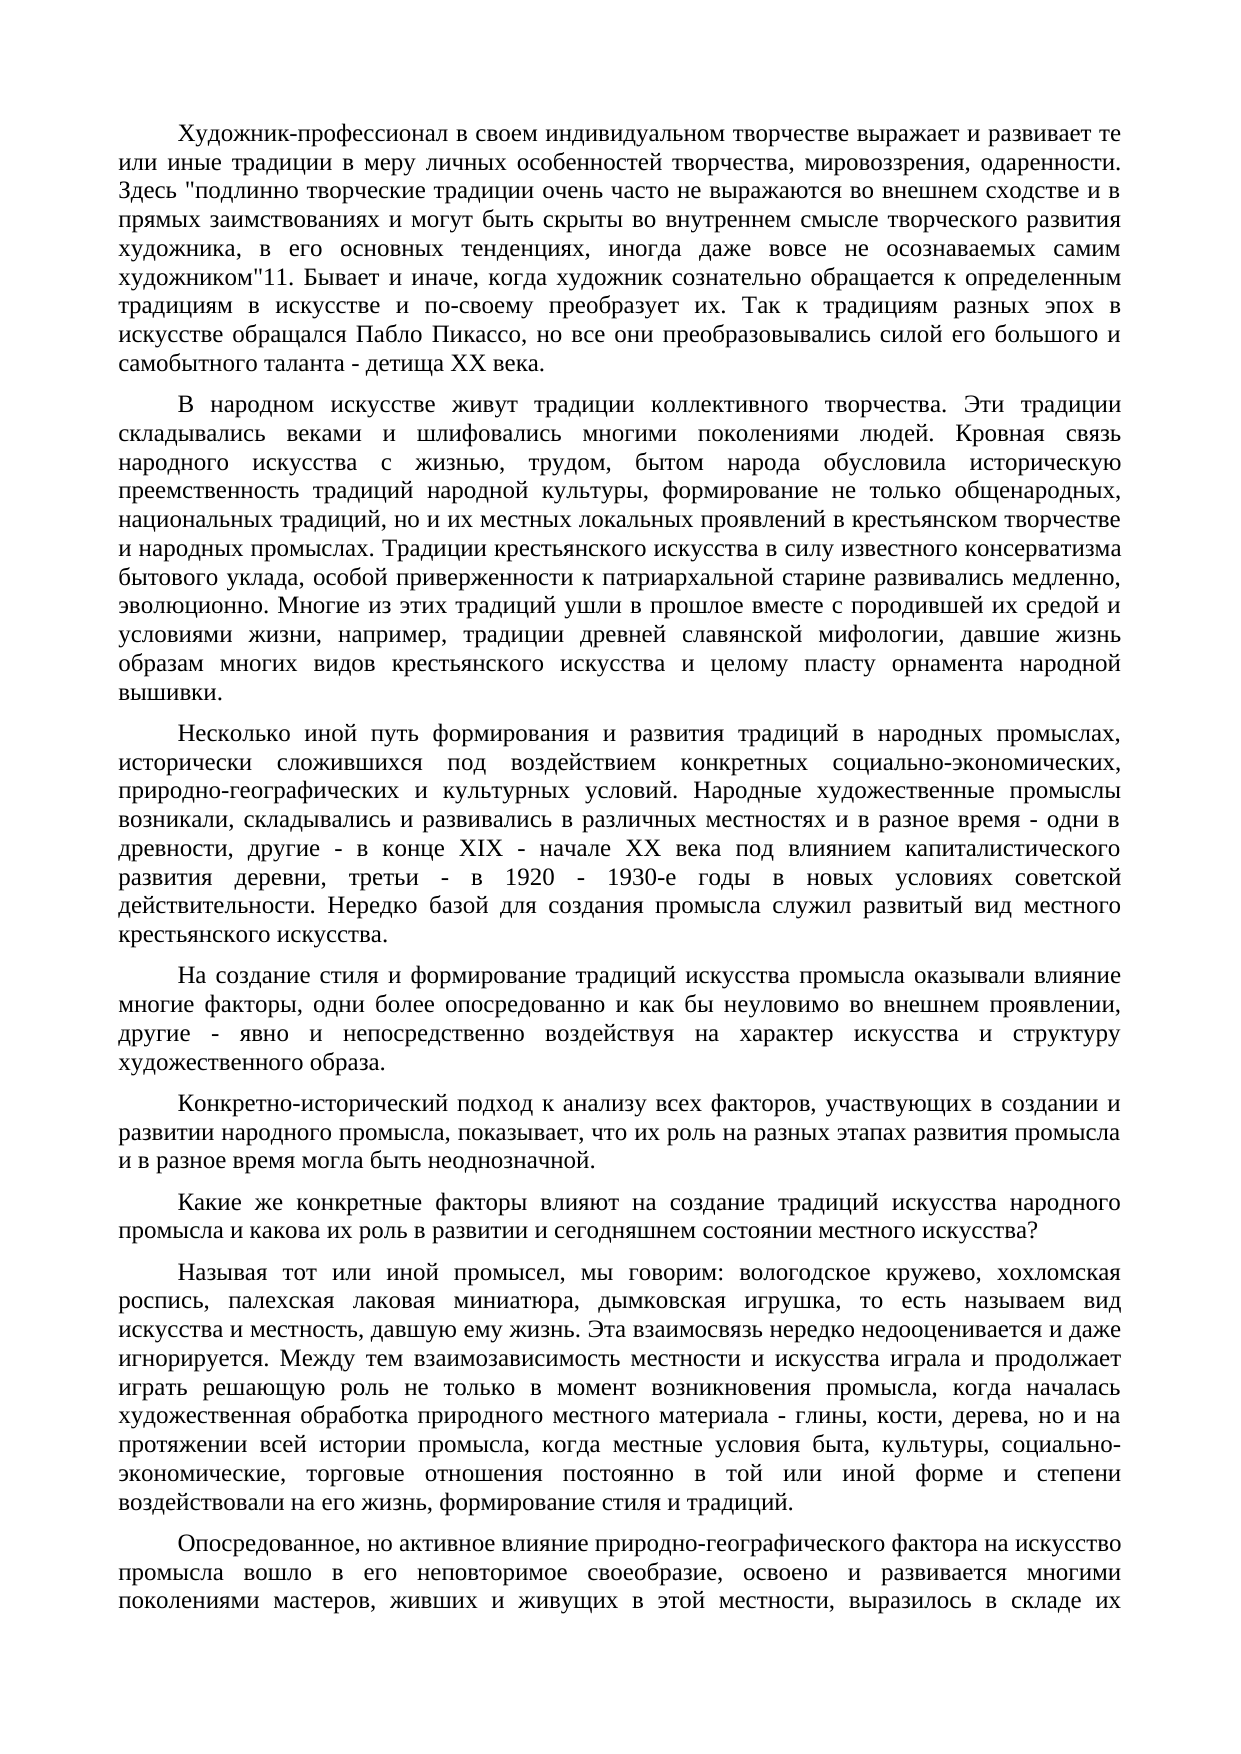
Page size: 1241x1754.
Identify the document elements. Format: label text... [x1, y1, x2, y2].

text Несколько иной путь формирования и развития традиций в народных промыслах, исторически сложившихся под воздействием конкретных социально-экономических, природно-географических и культурных условий. Народные художественные промыслы возникали, складывались и развивались в различных местностях и в разное время - одни в древности, другие - в конце XIX - начале ХХ века под влиянием капиталистического развития деревни, третьи - в 1920 - 1930-е годы в новых условиях советской действительности. Нередко базой для создания промысла служил развитый вид местного крестьянского искусства. [118, 718, 1122, 948]
text На создание стиля и формирование традиций искусства промысла оказывали влияние многие факторы, одни более опосредованно и как бы неуловимо во внешнем проявлении, другие - явно и непосредственно воздействуя на характер искусства и структуру художественного образа. [118, 961, 1122, 1076]
text Какие же конкретные факторы влияют на создание традиций искусства народного промысла и какова их роль в развитии и сегодняшнем состоянии местного искусства? [118, 1187, 1122, 1244]
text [118, 1528, 1122, 1614]
text Конкретно-исторический подход к анализу всех факторов, участвующих в создании и развитии народного промысла, показывает, что их роль на разных этапах развития промысла и в разное время могла быть неоднозначной. [118, 1088, 1122, 1174]
text В народном искусстве живут традиции коллективного творчества. Эти традиции складывались веками и шлифовались многими поколениями людей. Кровная связь народного искусства с жизнью, трудом, бытом народа обусловила историческую преемственность традиций народной культуры, формирование не только общенародных, национальных традиций, но и их местных локальных проявлений в крестьянском творчестве и народных промыслах. Традиции крестьянского искусства в силу известного консерватизма бытового уклада, особой приверженности к патриархальной старине развивались медленно, эволюционно. Многие из этих традиций ушли в прошлое вместе с породившей их средой и условиями жизни, например, традиции древней славянской мифологии, давшие жизнь образам многих видов крестьянского искусства и целому пласту орнамента народной вышивки. [118, 389, 1122, 706]
text Художник-профессионал в своем индивидуальном творчестве выражает и развивает те или иные традиции в меру личных особенностей творчества, мировоззрения, одаренности. Здесь "подлинно творческие традиции очень часто не выражаются во внешнем сходстве и в прямых заимствованиях и могут быть скрыты во внутреннем смысле творческого развития художника, в его основных тенденциях, иногда даже вовсе не осознаваемых самим художником"11. Бывает и иначе, когда художник сознательно обращается к определенным традициям в искусстве и по-своему преобразует их. Так к традициям разных эпох в искусстве обращался Пабло Пикассо, но все они преобразовывались силой его большого и самобытного таланта - детища ХХ века. [118, 118, 1122, 377]
text Называя тот или иной промысел, мы говорим: вологодское кружево, хохломская роспись, палехская лаковая миниатюра, дымковская игрушка, то есть называем вид искусства и местность, давшую ему жизнь. Эта взаимосвязь нередко недооценивается и даже игнорируется. Между тем взаимозависимость местности и искусства играла и продолжает играть решающую роль не только в момент возникновения промысла, когда началась художественная обработка природного местного материала - глины, кости, дерева, но и на протяжении всей истории промысла, когда местные условия быта, культуры, социально-экономические, торговые отношения постоянно в той или иной форме и степени воздействовали на его жизнь, формирование стиля и традиций. [118, 1257, 1122, 1516]
